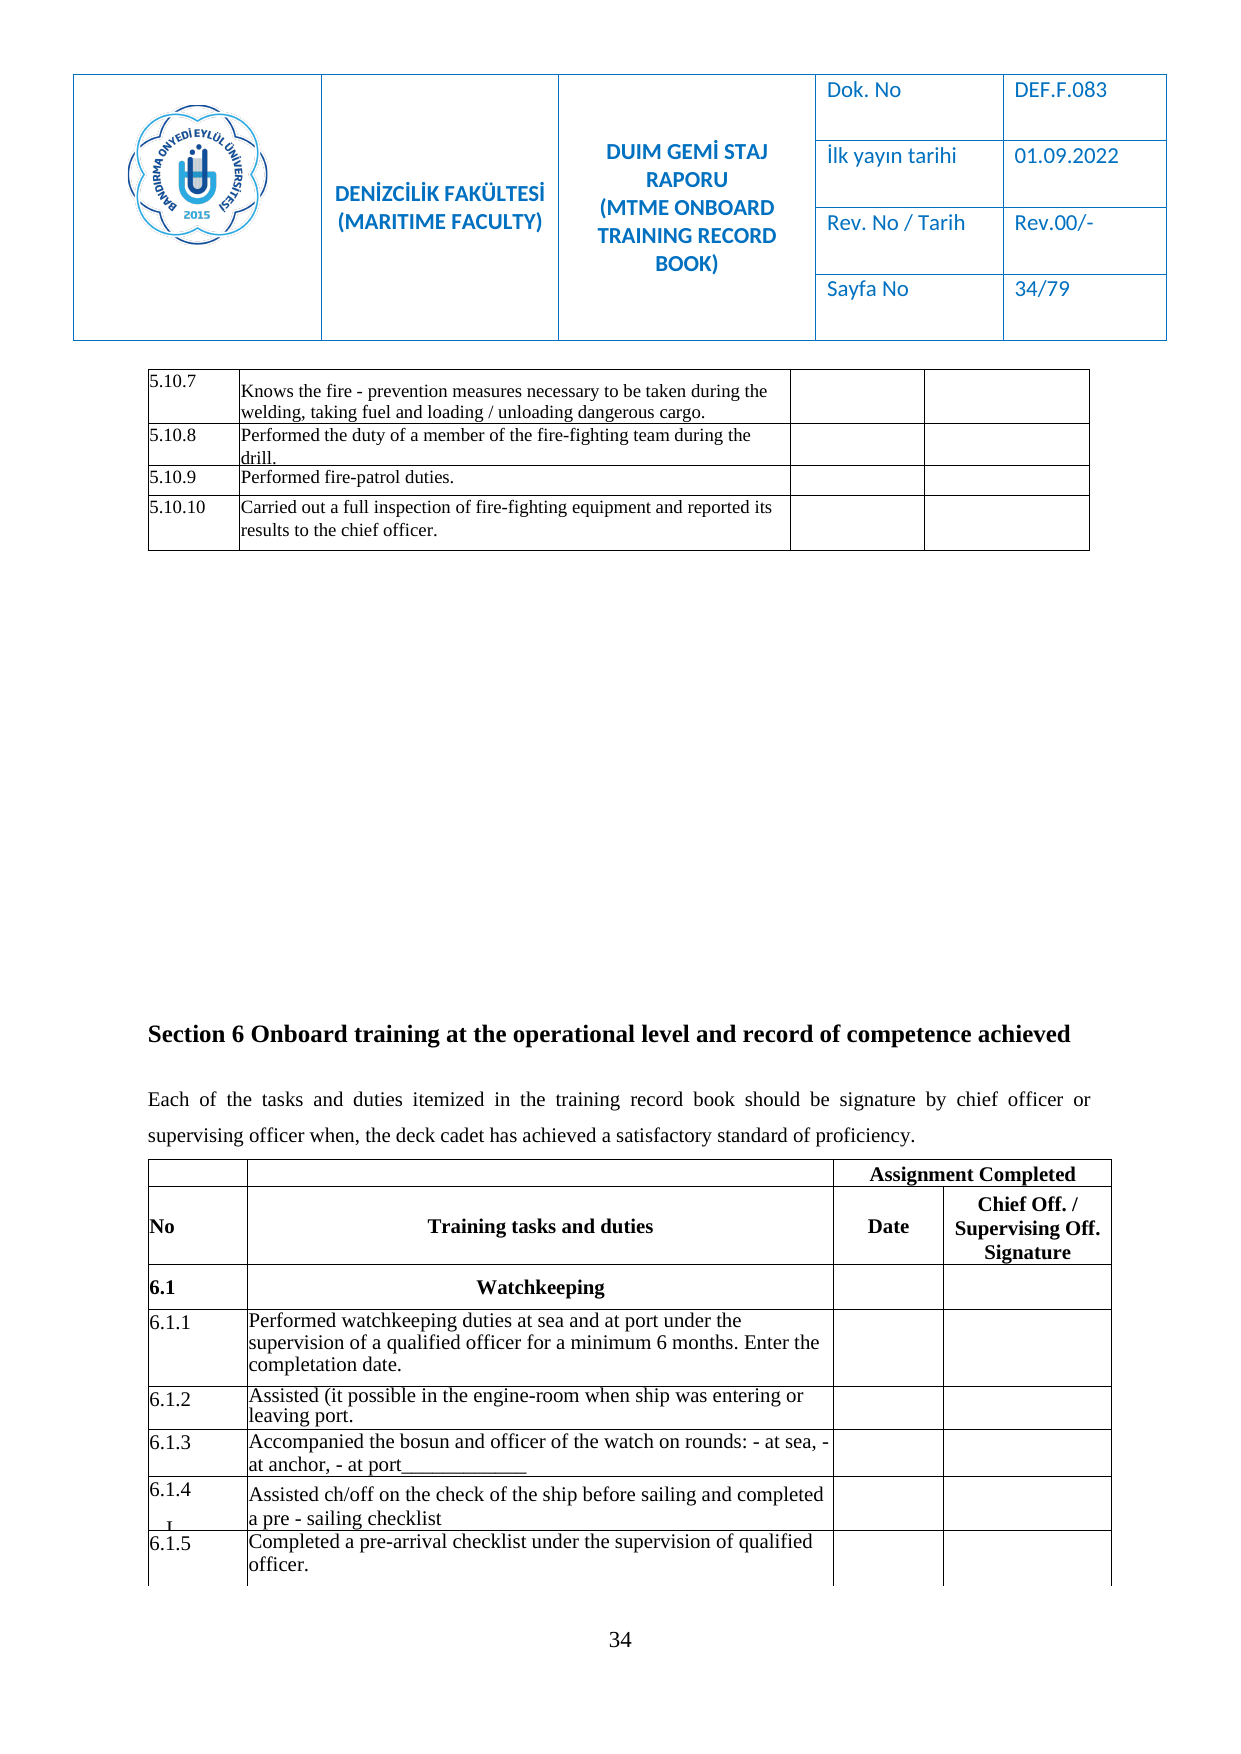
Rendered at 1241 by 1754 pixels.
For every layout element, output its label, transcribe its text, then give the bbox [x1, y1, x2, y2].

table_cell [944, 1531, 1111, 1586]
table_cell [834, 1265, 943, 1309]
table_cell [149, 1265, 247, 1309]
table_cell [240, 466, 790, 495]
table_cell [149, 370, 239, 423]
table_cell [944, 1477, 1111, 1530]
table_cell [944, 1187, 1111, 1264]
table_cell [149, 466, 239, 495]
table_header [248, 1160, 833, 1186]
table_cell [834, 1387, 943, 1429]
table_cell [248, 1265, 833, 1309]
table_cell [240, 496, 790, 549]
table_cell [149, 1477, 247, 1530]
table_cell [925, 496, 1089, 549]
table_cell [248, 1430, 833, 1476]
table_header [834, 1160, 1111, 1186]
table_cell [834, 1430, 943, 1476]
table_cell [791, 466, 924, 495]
text Each of the tasks and duties itemized in the training record book should be signature by chief officer or supervising officer when, the deck cadet has achieved a satisfactory standard of proficiency. [148, 1087, 1093, 1147]
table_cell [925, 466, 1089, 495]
picture [127, 105, 268, 245]
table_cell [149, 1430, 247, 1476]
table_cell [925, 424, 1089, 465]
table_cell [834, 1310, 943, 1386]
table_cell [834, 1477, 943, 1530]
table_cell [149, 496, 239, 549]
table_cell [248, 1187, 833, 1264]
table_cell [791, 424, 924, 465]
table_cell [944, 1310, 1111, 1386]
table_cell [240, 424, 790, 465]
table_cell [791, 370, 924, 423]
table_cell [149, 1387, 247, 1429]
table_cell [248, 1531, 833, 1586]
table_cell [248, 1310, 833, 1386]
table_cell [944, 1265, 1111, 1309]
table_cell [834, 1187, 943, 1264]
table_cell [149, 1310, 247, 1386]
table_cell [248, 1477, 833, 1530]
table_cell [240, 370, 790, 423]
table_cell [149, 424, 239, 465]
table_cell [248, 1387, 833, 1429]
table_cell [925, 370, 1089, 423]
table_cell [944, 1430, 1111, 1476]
text Section 6 Onboard training at the operational level and record of competence achieved [148, 1019, 1093, 1048]
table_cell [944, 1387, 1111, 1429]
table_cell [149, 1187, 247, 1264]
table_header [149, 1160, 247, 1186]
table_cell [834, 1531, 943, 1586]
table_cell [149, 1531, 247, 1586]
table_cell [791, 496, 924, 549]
